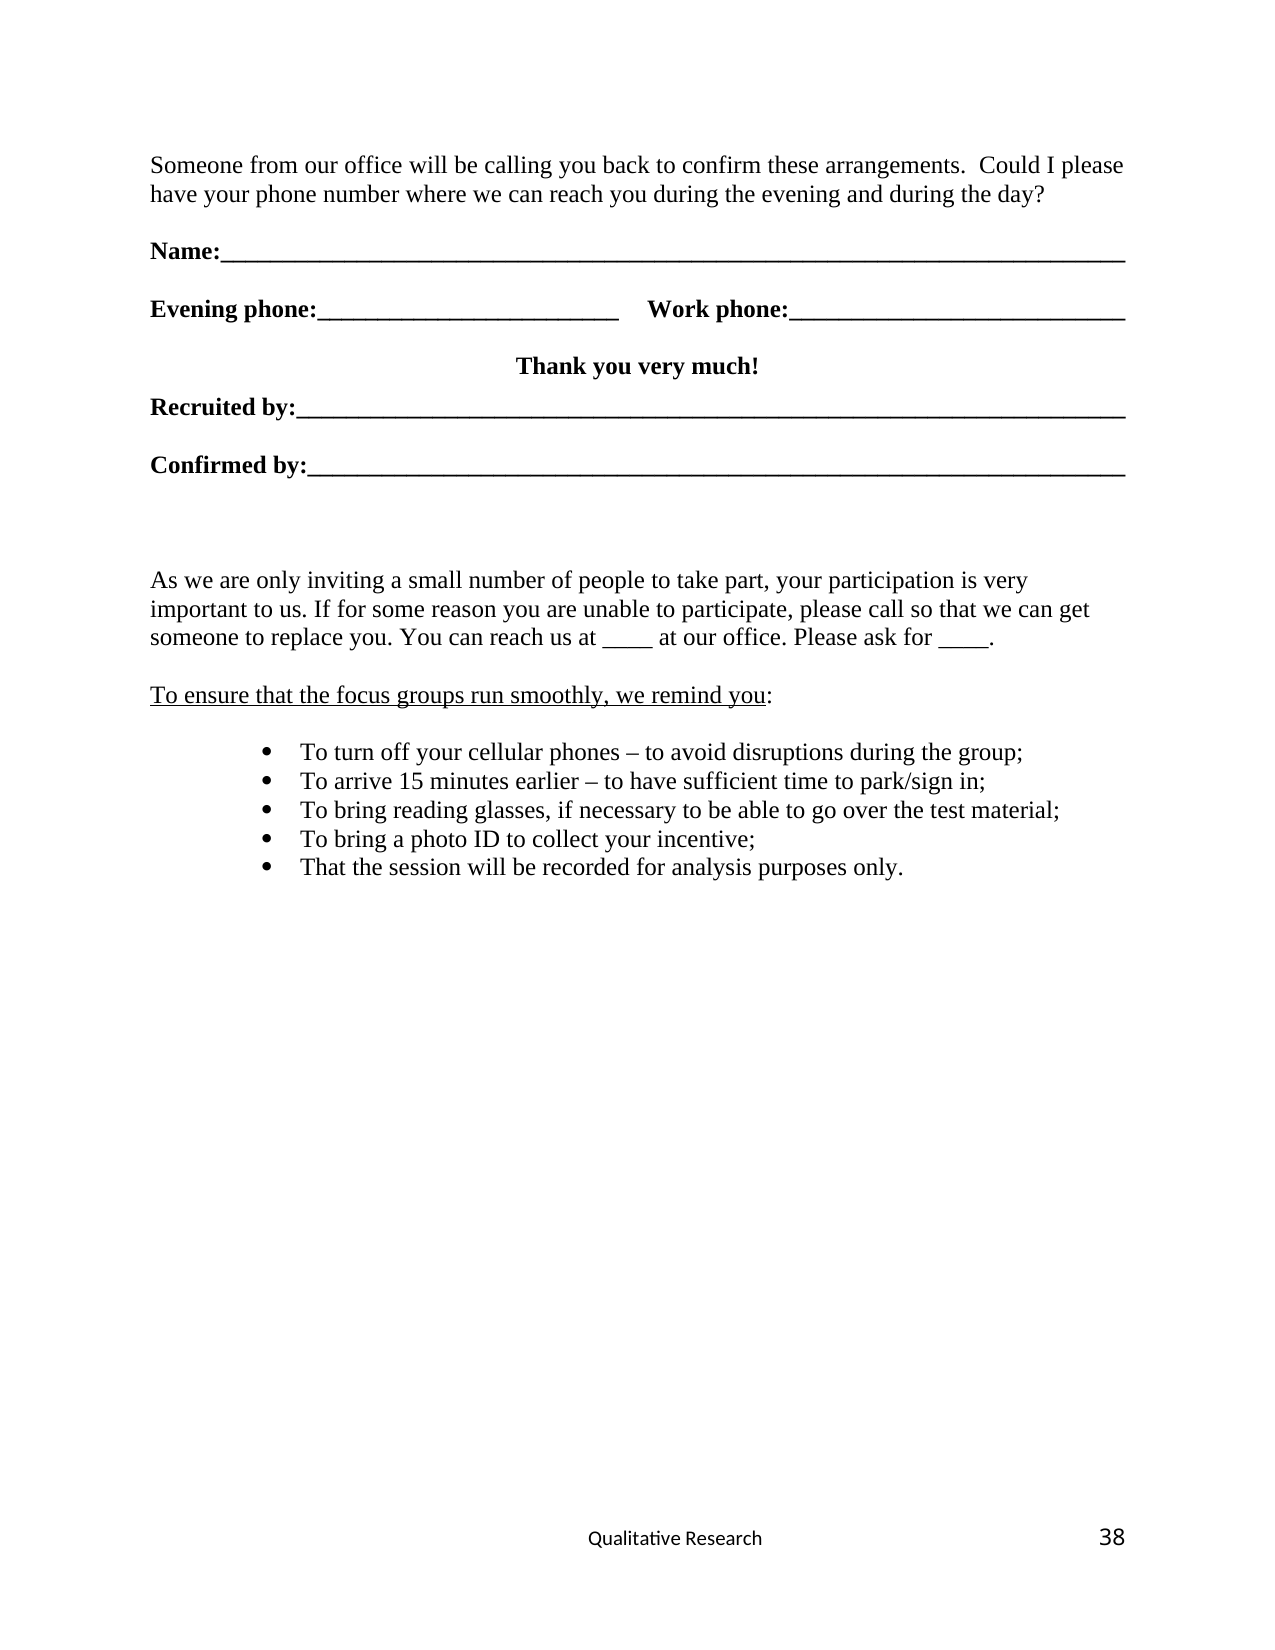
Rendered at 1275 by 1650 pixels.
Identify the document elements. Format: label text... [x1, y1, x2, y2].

text As we are only inviting a small number of people to take part, your participation is very important to us. If for some reason you are unable to participate, please call so that we can get someone to replace you. You can reach us at ____ at our office. Please ask for ____. [150, 565, 1125, 651]
text Name: [150, 236, 1125, 265]
list To turn off your cellular phones – to avoid disruptions during the group; [262, 737, 1125, 766]
text Thank you very much! [150, 351, 1125, 380]
list To bring a photo ID to collect your incentive; [262, 824, 1125, 852]
list To arrive 15 minutes earlier – to have sufficient time to park/sign in; [262, 766, 1125, 795]
list To bring reading glasses, if necessary to be able to go over the test material; [262, 795, 1125, 824]
text Recruited by: [150, 392, 1125, 421]
text Someone from our office will be calling you back to confirm these arrangements. Could I please have your phone number where we can reach you during the evening and during the day? [150, 150, 1125, 207]
text Confirmed by: [150, 450, 1125, 479]
text Evening phone: Work phone: [150, 294, 1125, 322]
list That the session will be recorded for analysis purposes only. [262, 852, 1125, 881]
text To ensure that the focus groups run smoothly, we remind you: [150, 680, 1125, 709]
